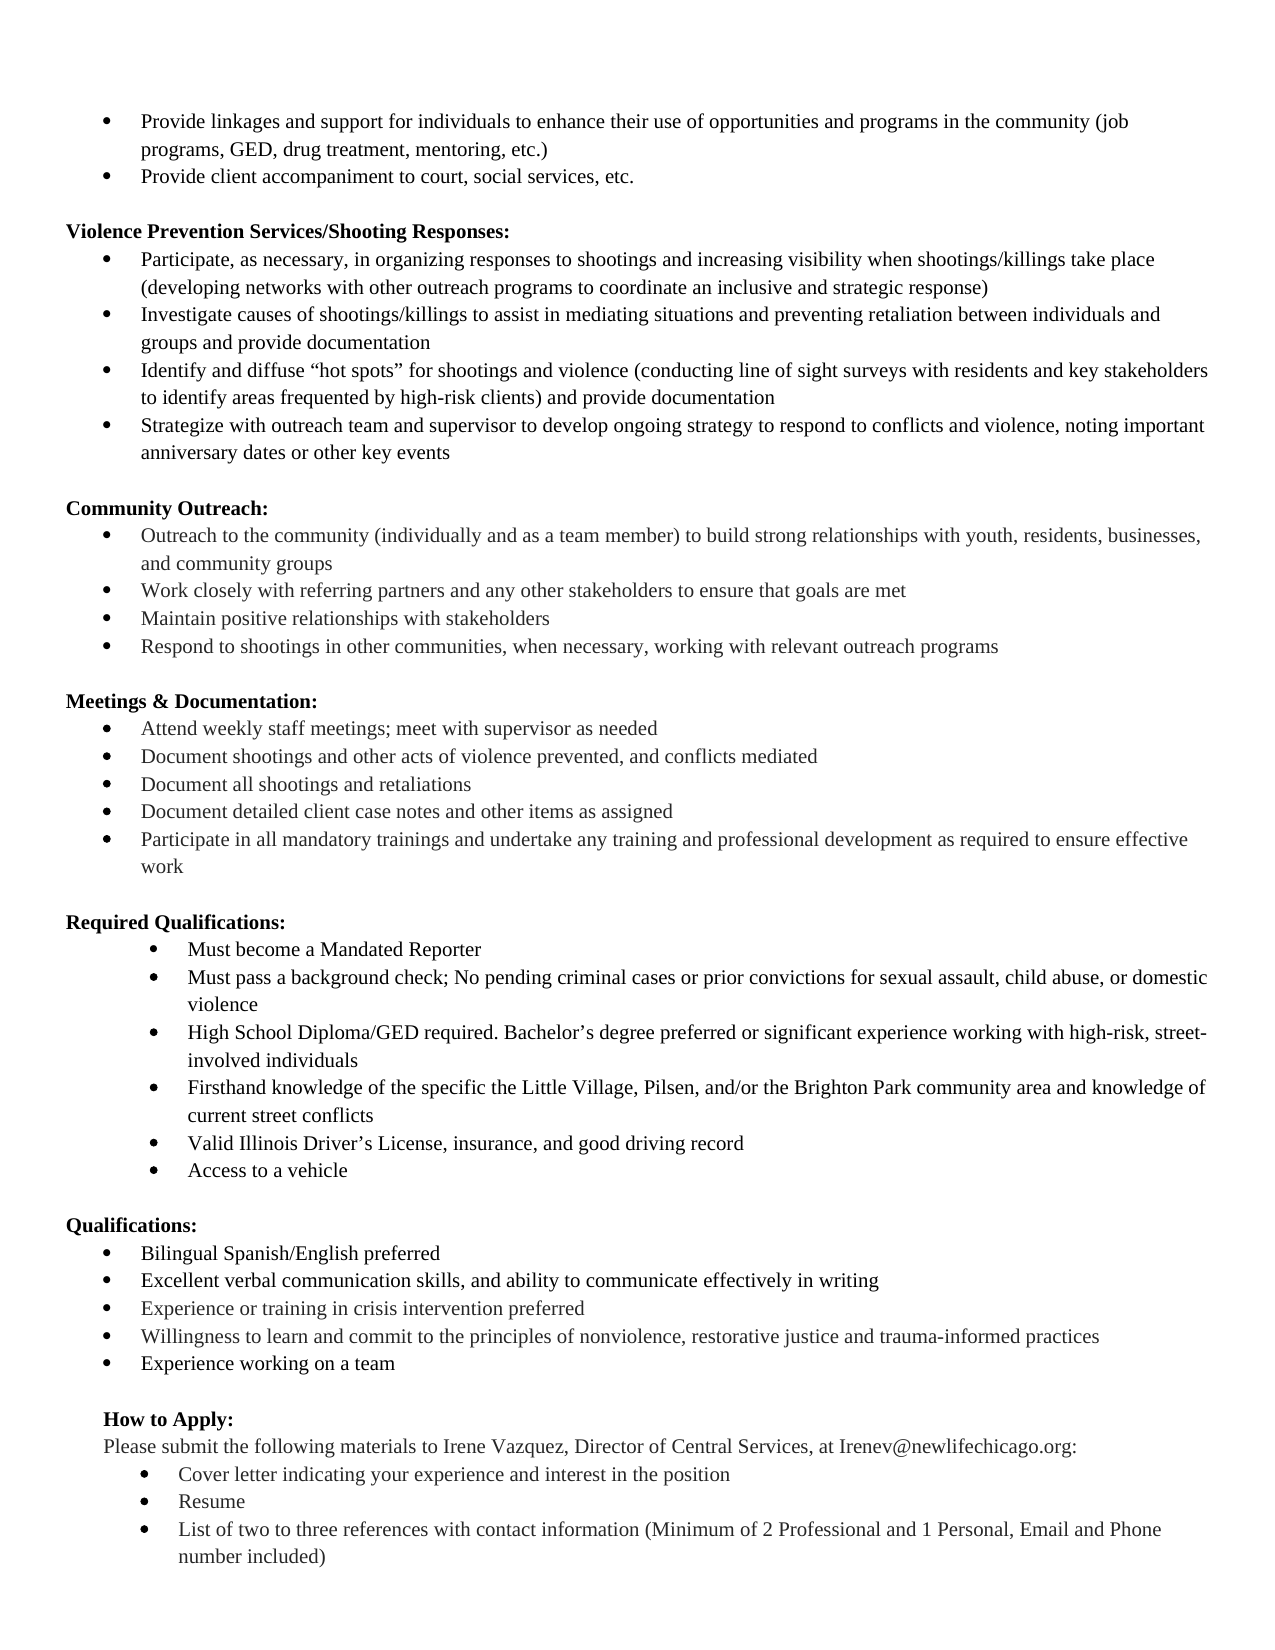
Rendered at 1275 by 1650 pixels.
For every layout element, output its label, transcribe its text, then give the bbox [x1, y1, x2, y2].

text How to Apply: [103, 1406, 1209, 1431]
list Respond to shootings in other communities, when necessary, working with relevant outreach programs [103, 633, 1209, 658]
text Meetings & Documentation: [66, 689, 1209, 713]
list Valid Illinois Driver’s License, insurance, and good driving record [150, 1130, 1209, 1154]
list List of two to three references with contact information (Minimum of 2 Professional and 1 Personal, Email and Phone number included) [141, 1517, 1209, 1568]
list Participate in all mandatory trainings and undertake any training and professional development as required to ensure effective work [103, 827, 1209, 878]
list Must become a Mandated Reporter [150, 937, 1209, 961]
list Experience or training in crisis intervention preferred [103, 1296, 1209, 1320]
list Firsthand knowledge of the specific the Little Village, Pilsen, and/or the Brighton Park community area and knowledge of current street conflicts [150, 1075, 1209, 1127]
list Identify and diffuse “hot spots” for shootings and violence (conducting line of sight surveys with residents and key stakeholders to identify areas frequented by high-risk clients) and provide documentation [103, 357, 1209, 409]
list Document shootings and other acts of violence prevented, and conflicts mediated [103, 744, 1209, 768]
text Violence Prevention Services/Shooting Responses: [66, 219, 1209, 243]
list Resume [141, 1489, 1209, 1513]
text Please submit the following materials to Irene Vazquez, Director of Central Services, at Irenev@newlifechicago.org: [103, 1434, 1209, 1458]
list Willingness to learn and commit to the principles of nonviolence, restorative justice and trauma-informed practices [103, 1324, 1209, 1348]
text Qualifications: [66, 1213, 1209, 1237]
list Access to a vehicle [150, 1158, 1209, 1182]
list Must pass a background check; No pending criminal cases or prior convictions for sexual assault, child abuse, or domestic violence [150, 965, 1209, 1016]
list Strategize with outreach team and supervisor to develop ongoing strategy to respond to conflicts and violence, noting important anniversary dates or other key events [103, 413, 1209, 464]
list Document detailed client case notes and other items as assigned [103, 799, 1209, 823]
list Outreach to the community (individually and as a team member) to build strong relationships with youth, residents, businesses, and community groups [103, 523, 1209, 575]
list Participate, as necessary, in organizing responses to shootings and increasing visibility when shootings/killings take place (developing networks with other outreach programs to coordinate an inclusive and strategic response) [103, 247, 1209, 299]
text Required Qualifications: [66, 909, 1209, 934]
list Cover letter indicating your experience and interest in the position [141, 1462, 1209, 1486]
list Excellent verbal communication skills, and ability to communicate effectively in writing [103, 1268, 1209, 1292]
list Investigate causes of shootings/killings to assist in mediating situations and preventing retaliation between individuals and groups and provide documentation [103, 302, 1209, 354]
text Community Outreach: [66, 496, 1209, 519]
list Provide linkages and support for individuals to enhance their use of opportunities and programs in the community (job programs, GED, drug treatment, mentoring, etc.) [103, 109, 1209, 161]
list Bilingual Spanish/English preferred [103, 1241, 1209, 1265]
list Attend weekly staff meetings; meet with supervisor as needed [103, 716, 1209, 740]
list High School Diploma/GED required. Bachelor’s degree preferred or significant experience working with high-risk, street-involved individuals [150, 1020, 1209, 1072]
list Maintain positive relationships with stakeholders [103, 606, 1209, 630]
list Experience working on a team [103, 1351, 1209, 1375]
list Provide client accompaniment to court, social services, etc. [103, 164, 1209, 188]
list Work closely with referring partners and any other stakeholders to ensure that goals are met [103, 578, 1209, 602]
list Document all shootings and retaliations [103, 772, 1209, 796]
